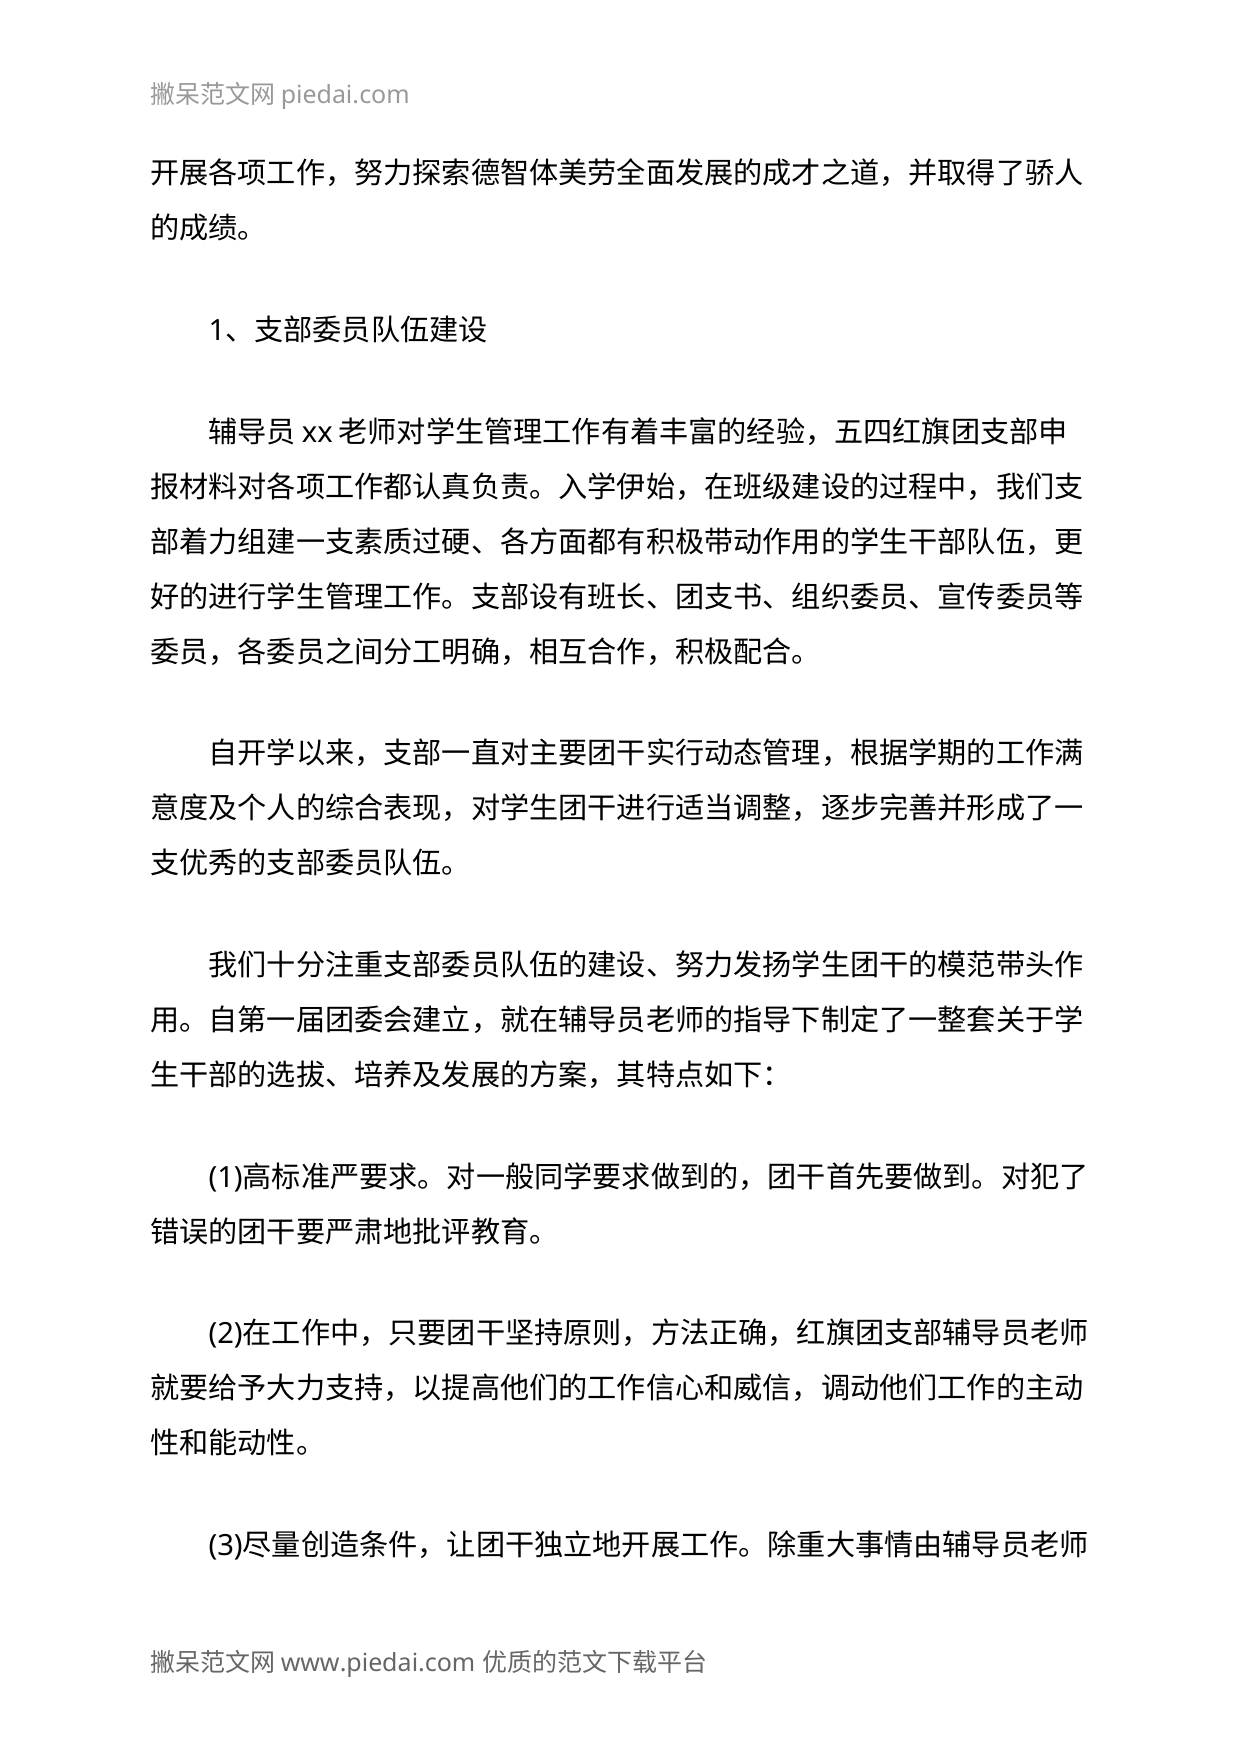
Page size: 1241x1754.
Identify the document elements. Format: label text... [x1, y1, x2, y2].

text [150, 150, 1090, 247]
text 辅导员xx老师对学生管理工作有着丰富的经验，五四红旗团支部申报材料对各项工作都认真负责。入学伊始，在班级建设的过程中，我们支部着力组建一支素质过硬、各方面都有积极带动作用的学生干部队伍，更好的进行学生管理工作。支部设有班长、团支书、组织委员、宣传委员等委员，各委员之间分工明确，相互合作，积极配合。 [150, 409, 1090, 671]
text (2)在工作中，只要团干坚持原则，方法正确，红旗团支部辅导员老师就要给予大力支持，以提高他们的工作信心和威信，调动他们工作的主动性和能动性。 [150, 1310, 1090, 1462]
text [150, 1522, 1090, 1564]
text 自开学以来，支部一直对主要团干实行动态管理，根据学期的工作满意度及个人的综合表现，对学生团干进行适当调整，逐步完善并形成了一支优秀的支部委员队伍。 [150, 730, 1090, 882]
text 我们十分注重支部委员队伍的建设、努力发扬学生团干的模范带头作用。自第一届团委会建立，就在辅导员老师的指导下制定了一整套关于学生干部的选拔、培养及发展的方案，其特点如下： [150, 942, 1090, 1094]
text (1)高标准严要求。对一般同学要求做到的，团干首先要做到。对犯了错误的团干要严肃地批评教育。 [150, 1153, 1090, 1251]
text 1、支部委员队伍建设 [150, 307, 1090, 349]
